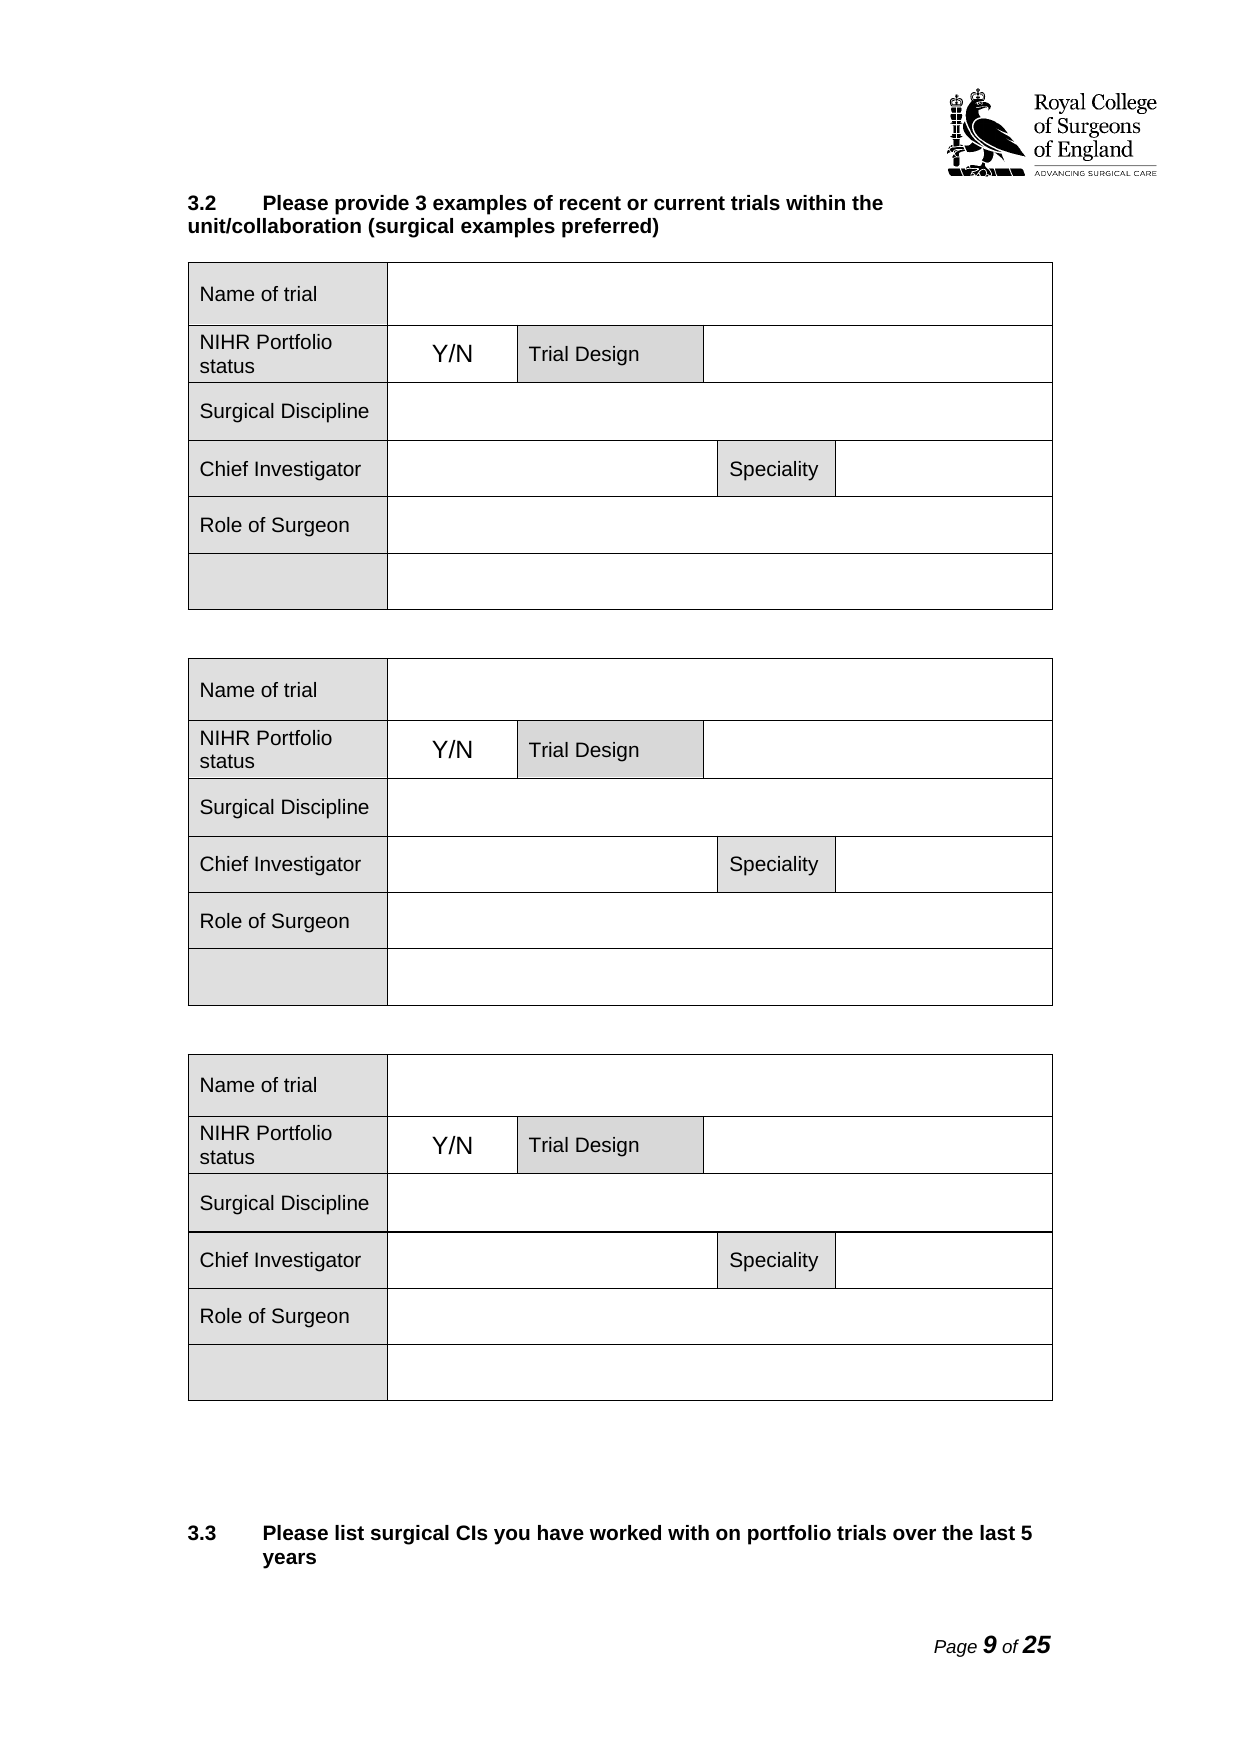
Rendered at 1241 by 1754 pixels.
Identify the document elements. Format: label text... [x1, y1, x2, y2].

table_cell [388, 1289, 1052, 1344]
table_cell Speciality [718, 837, 835, 892]
table_cell Trial Design [518, 1117, 703, 1173]
table_cell [388, 383, 1052, 440]
text 3.3 Please list surgical CIs you have worked with on portfolio trials over the last 5 years [187, 1521, 1053, 1569]
table_cell Surgical Discipline [189, 1174, 387, 1231]
table_cell [189, 949, 387, 1005]
table_header Name of trial [189, 1055, 387, 1116]
table_cell [189, 1345, 387, 1400]
table_header Name of trial [189, 263, 387, 324]
table_cell Y/N [388, 721, 517, 777]
table_header Name of trial [189, 659, 387, 720]
table_cell NIHR Portfolio status [189, 326, 387, 382]
table_cell Surgical Discipline [189, 779, 387, 836]
table_cell Chief Investigator [189, 441, 387, 496]
table_cell [704, 721, 1052, 777]
table_cell [704, 1117, 1052, 1173]
table_cell Surgical Discipline [189, 383, 387, 440]
table_cell [388, 779, 1052, 836]
table_cell Role of Surgeon [189, 893, 387, 948]
table_cell NIHR Portfolio status [189, 721, 387, 777]
table_cell [388, 554, 1052, 609]
table_cell Y/N [388, 1117, 517, 1173]
table_cell Trial Design [518, 326, 703, 382]
table_cell Chief Investigator [189, 1233, 387, 1288]
table_cell [388, 949, 1052, 1005]
table_cell [388, 893, 1052, 948]
table_cell Y/N [388, 326, 517, 382]
table_cell [388, 1174, 1052, 1231]
table_cell [189, 554, 387, 609]
table_cell Trial Design [518, 721, 703, 777]
table_cell [388, 441, 717, 496]
table_cell Role of Surgeon [189, 1289, 387, 1344]
table_cell [836, 1233, 1052, 1288]
table_header [388, 1055, 1052, 1116]
table_cell [836, 837, 1052, 892]
table_cell Speciality [718, 1233, 835, 1288]
table_cell [704, 326, 1052, 382]
table_header [388, 263, 1052, 324]
picture [933, 73, 1171, 191]
table_cell Chief Investigator [189, 837, 387, 892]
table_cell [388, 1345, 1052, 1400]
table_cell [388, 497, 1052, 553]
table_cell Role of Surgeon [189, 497, 387, 553]
table_cell [388, 837, 717, 892]
table_cell NIHR Portfolio status [189, 1117, 387, 1173]
table_cell [388, 1233, 717, 1288]
table_cell [836, 441, 1052, 496]
text 3.2 Please provide 3 examples of recent or current trials within the unit/collaboration (surgical examples preferred) [187, 150, 1053, 238]
table_header [388, 659, 1052, 720]
table_cell Speciality [718, 441, 835, 496]
